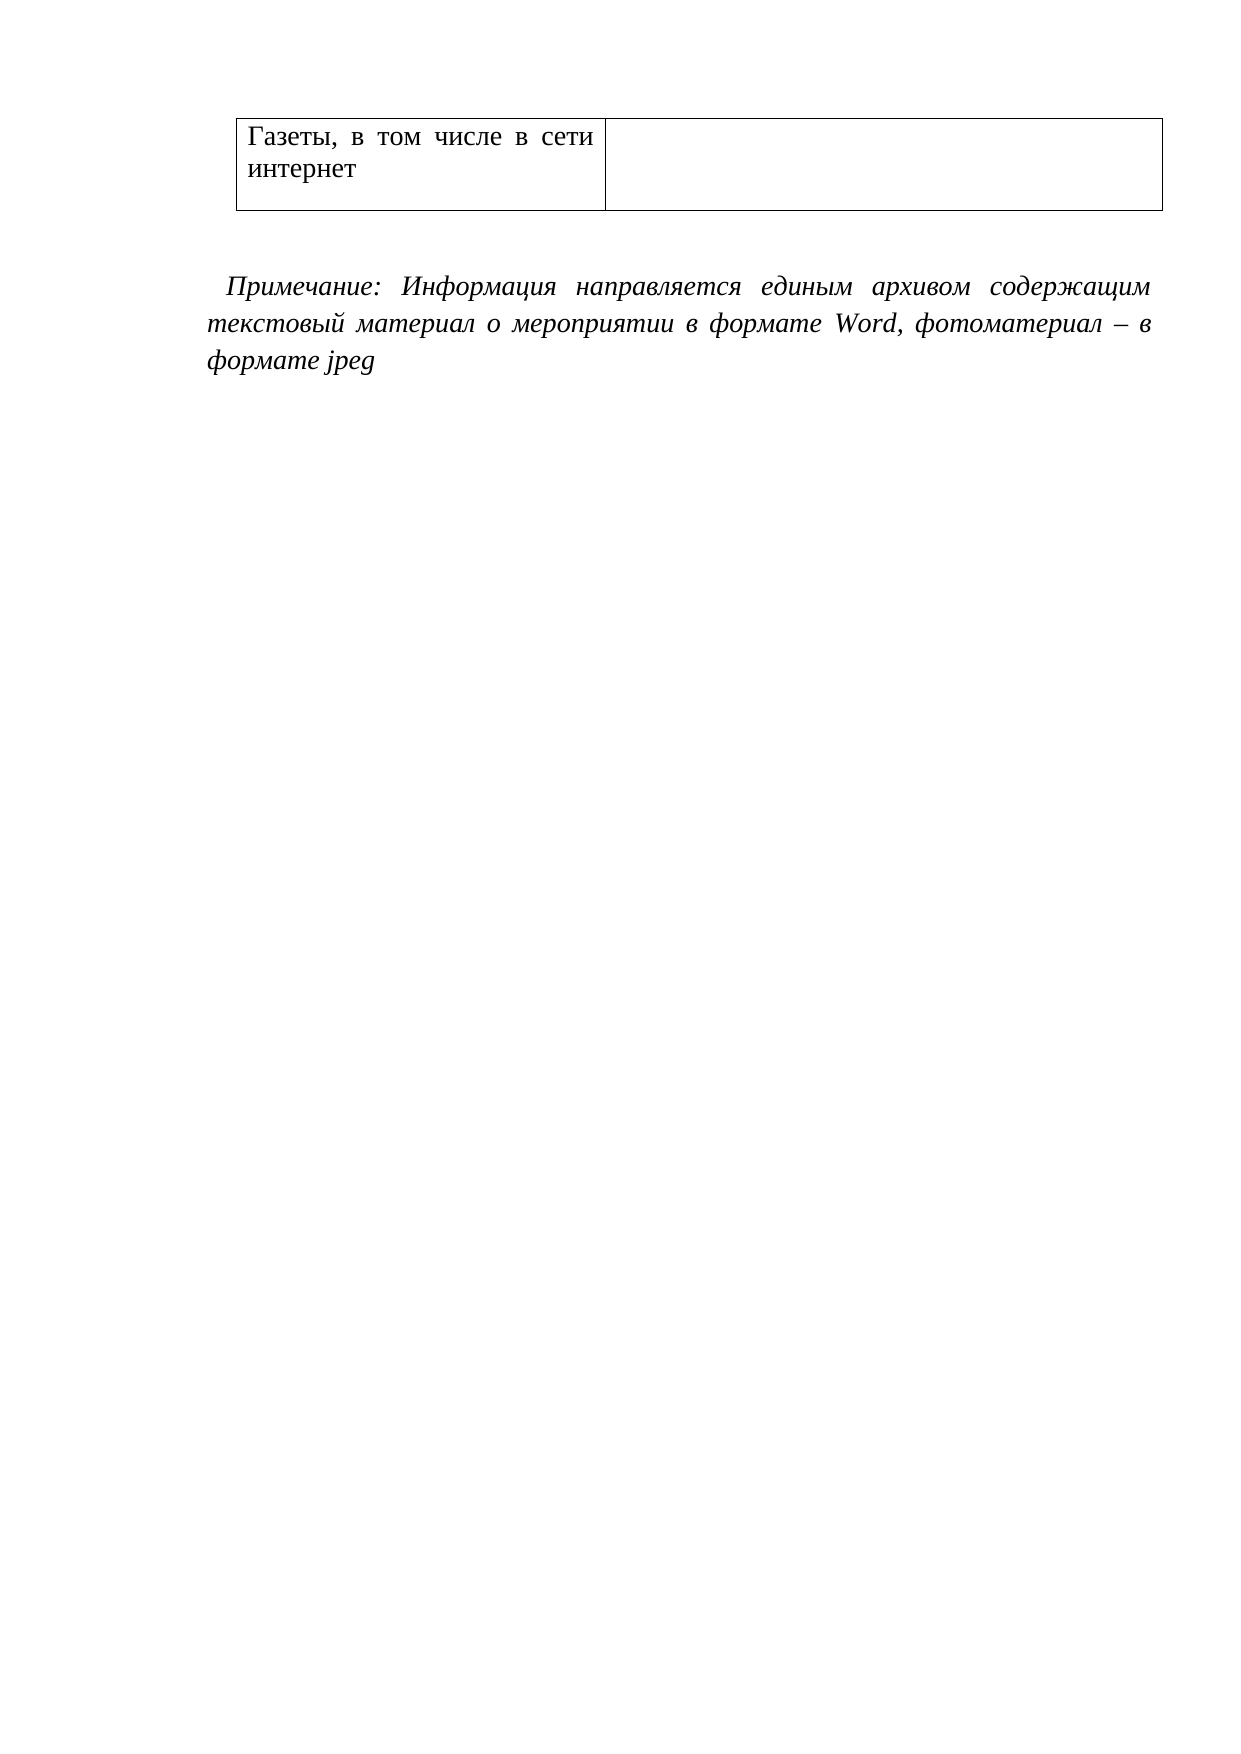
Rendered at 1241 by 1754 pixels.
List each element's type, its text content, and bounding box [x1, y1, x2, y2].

table_cell Газеты, в том числе в сети интернет [237, 119, 605, 209]
table_cell [606, 119, 1162, 209]
text Примечание: Информация направляется единым архивом содержащим текстовый материал о мероприятии в формате Word, фотоматериал – в формате jpeg [207, 268, 1152, 375]
